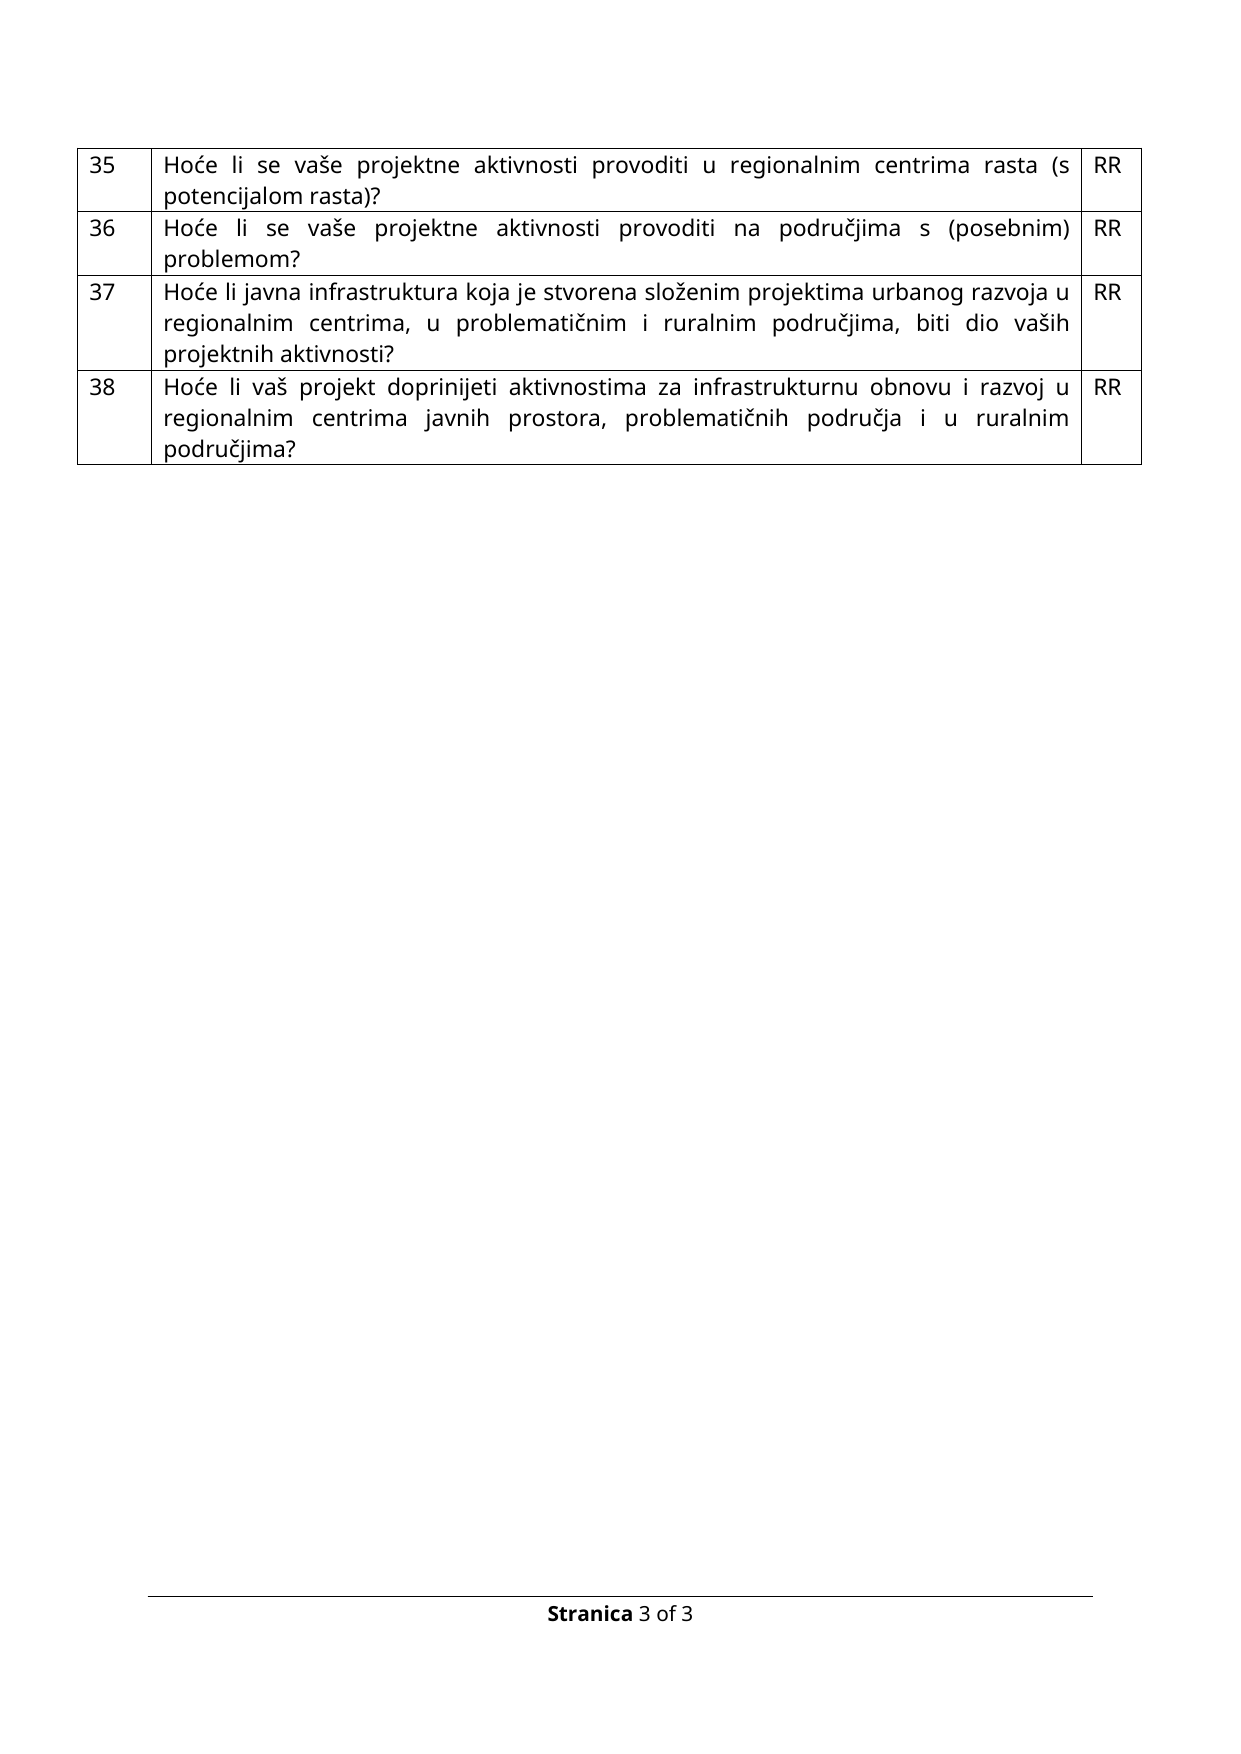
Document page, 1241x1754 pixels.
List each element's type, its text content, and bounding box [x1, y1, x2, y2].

table_cell 37 [78, 276, 151, 369]
table_cell RR [1082, 276, 1141, 369]
table_cell 38 [78, 371, 151, 464]
table_cell Hoće li javna infrastruktura koja je stvorena složenim projektima urbanog razvoja u regionalnim centrima, u problematičnim i ruralnim područjima, biti dio vaših projektnih aktivnosti? [152, 276, 1081, 369]
table_cell RR [1082, 212, 1141, 275]
table_cell 36 [78, 212, 151, 275]
table_cell Hoće li se vaše projektne aktivnosti provoditi na područjima s (posebnim) problemom? [152, 212, 1081, 275]
table_cell RR [1082, 149, 1141, 211]
table_cell 35 [78, 149, 151, 211]
table_cell RR [1082, 371, 1141, 464]
table_cell Hoće li se vaše projektne aktivnosti provoditi u regionalnim centrima rasta (s potencijalom rasta)? [152, 149, 1081, 211]
table_cell Hoće li vaš projekt doprinijeti aktivnostima za infrastrukturnu obnovu i razvoj u regionalnim centrima javnih prostora, problematičnih područja i u ruralnim područjima? [152, 371, 1081, 464]
